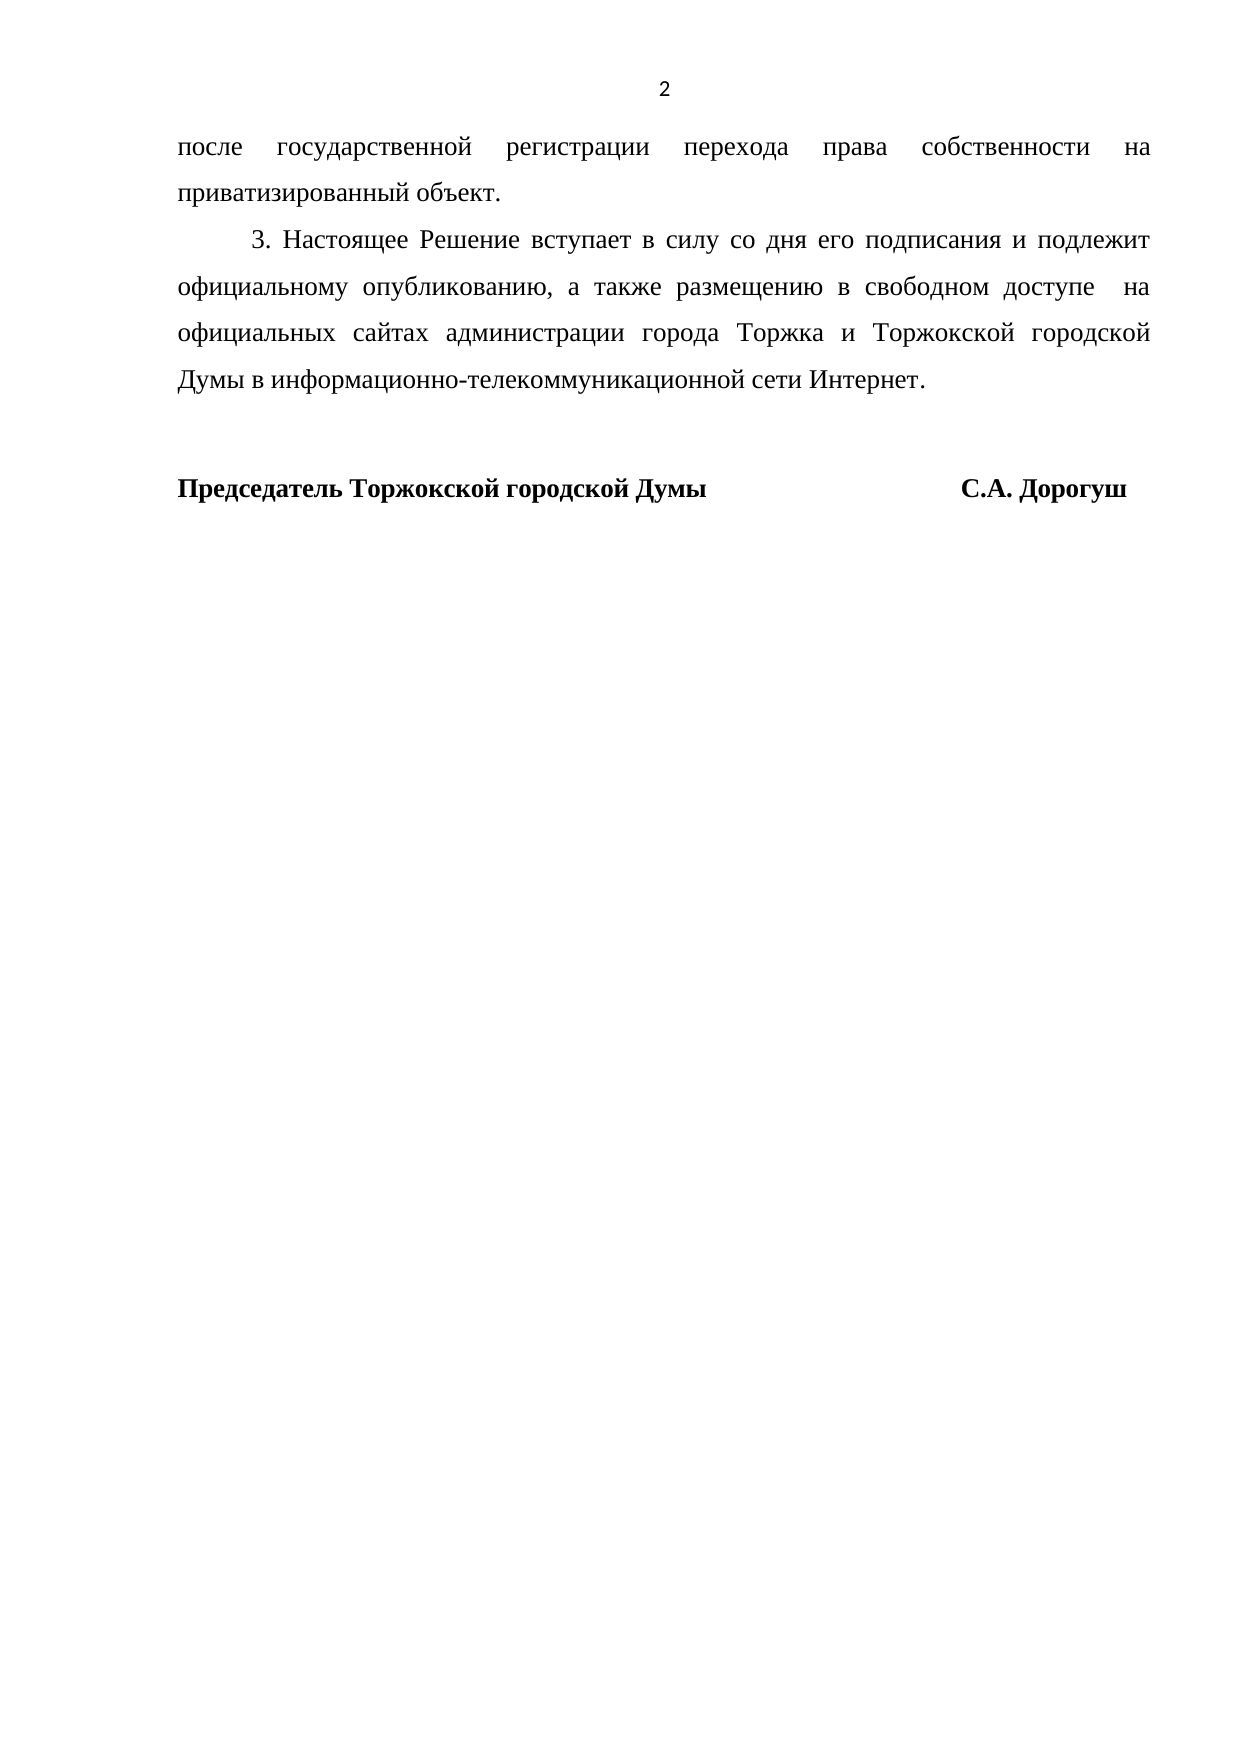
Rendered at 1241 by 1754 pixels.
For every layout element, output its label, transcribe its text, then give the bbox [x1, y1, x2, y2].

list 3. Настоящее Решение вступает в силу со дня его подписания и подлежит официальному опубликованию, а также размещению в свободном доступе на официальных сайтах администрации города Торжка и Торжокской городской Думы в информационно-телекоммуникационной сети Интернет. [177, 223, 1152, 394]
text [177, 130, 1152, 208]
text Председатель Торжокской городской Думы С.А. Дорогуш [177, 472, 1152, 503]
